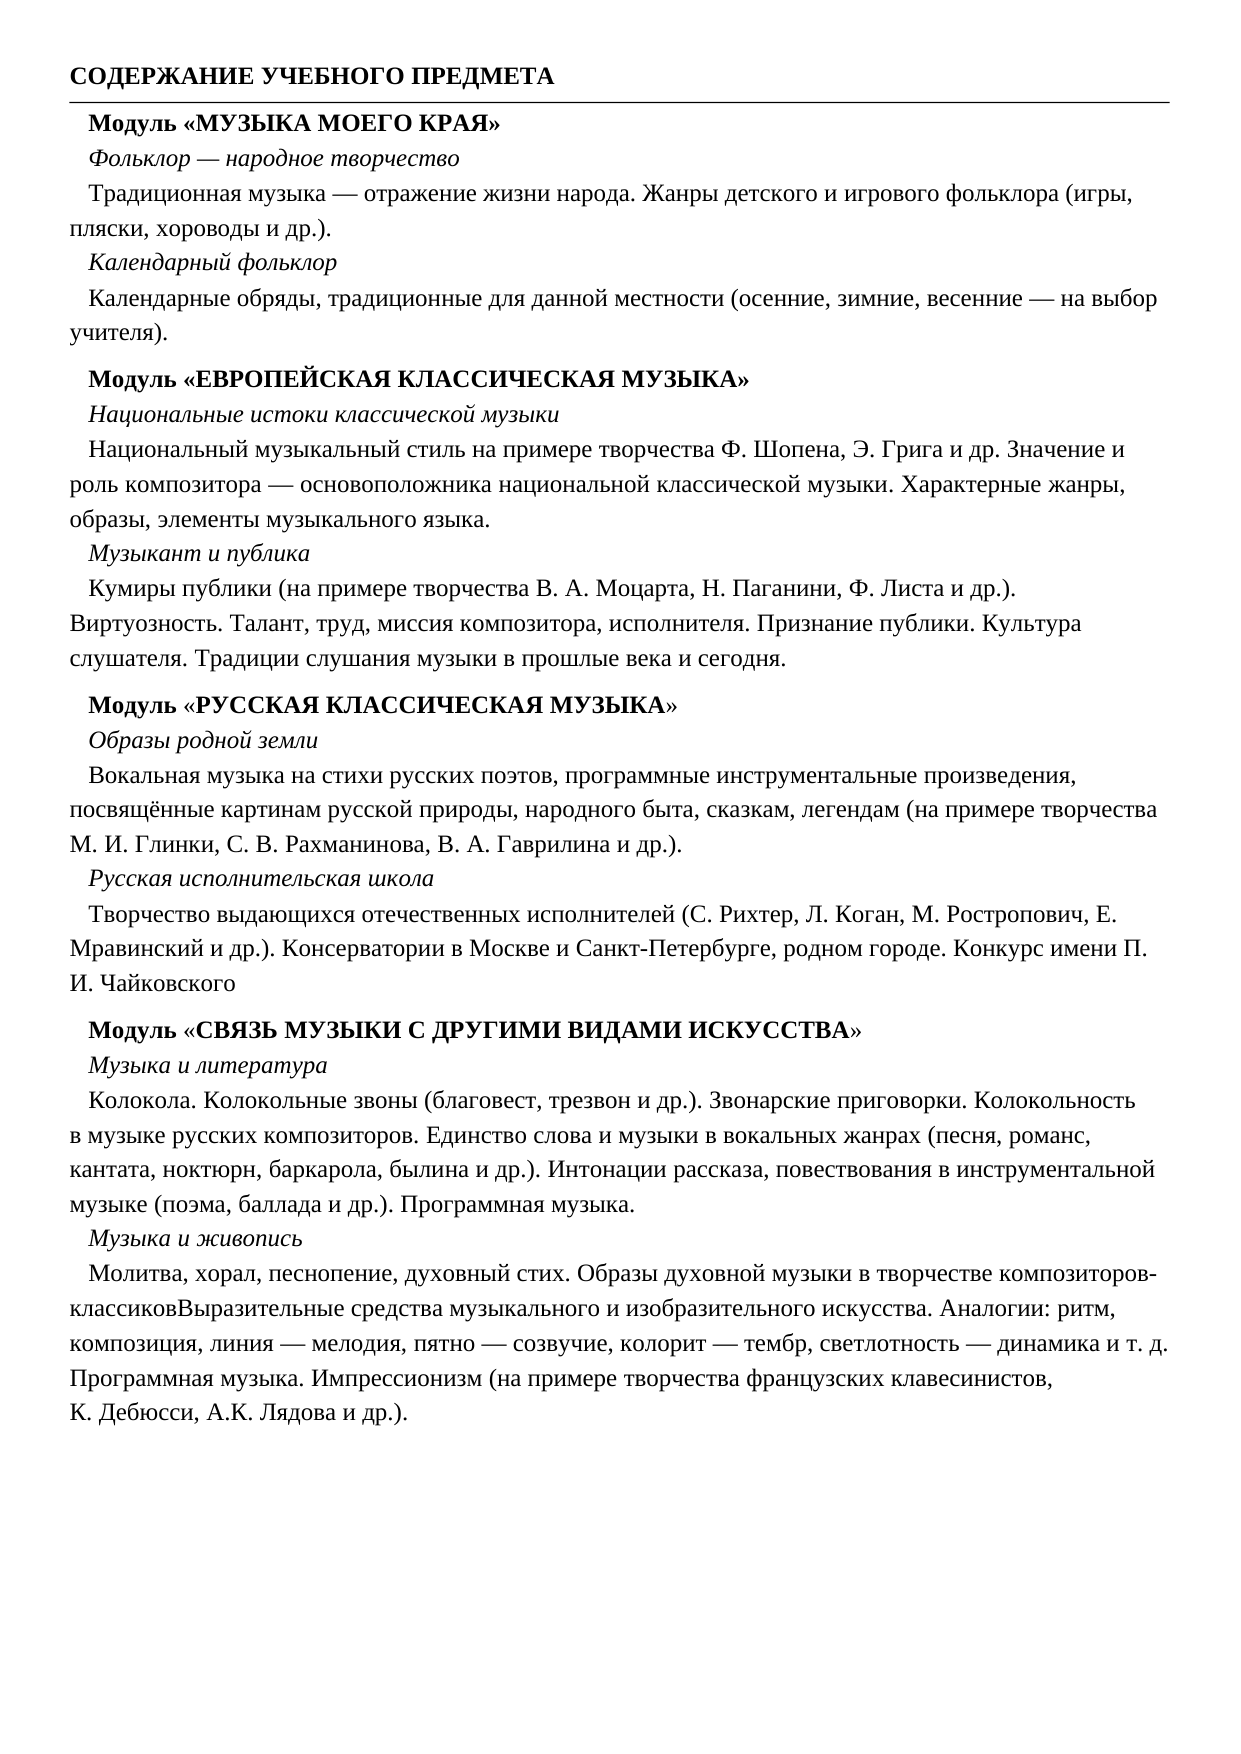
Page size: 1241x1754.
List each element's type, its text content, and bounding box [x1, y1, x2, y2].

text Музыка и литература [88, 1050, 1182, 1079]
text Молитва, хорал, песнопение, духовный стих. Образы духовной музыки в творчестве композиторов- классиковВыразительные средства музыкального и изобразительного искусства. Аналогии: ритм, композиция, линия — мелодия, пятно — созвучие, колорит — тембр, светлотность — динамика и т. д. Программная музыка. Импрессионизм (на примере творчества французских клавесинистов, [69, 1258, 1182, 1391]
text Образы родной земли [88, 725, 1182, 753]
text Музыка и живопись [88, 1224, 1182, 1252]
text Русская исполнительская школа [88, 864, 1182, 892]
text Национальный музыкальный стиль на примере творчества Ф. Шопена, Э. Грига и др. Значение и роль композитора — основоположника национальной классической музыки. Характерные жанры, образы, элементы музыкального языка. [69, 434, 1126, 533]
text Модуль «МУЗЫКА МОЕГО КРАЯ» [88, 108, 1182, 137]
text кантата, ноктюрн, баркарола, былина и др.). Интонации рассказа, повествования в инструментальной музыке (поэма, баллада и др.). Программная музыка. [69, 1154, 1182, 1218]
text Колокола. Колокольные звоны (благовест, трезвон и др.). Звонарские приговорки. Колокольность в музыке русских композиторов. Единство слова и музыки в вокальных жанрах (песня, романс, [69, 1085, 1136, 1148]
text К. Дебюсси, А.К. Лядова и др.). [69, 1397, 1182, 1426]
text Кумиры публики (на примере творчества В. А. Моцарта, Н. Паганини, Ф. Листа и др.). Виртуозность. Талант, труд, миссия композитора, исполнителя. Признание публики. Культура слушателя. Традиции слушания музыки в прошлые века и сегодня. [69, 573, 1085, 671]
subtitle Модуль «СВЯЗЬ МУЗЫКИ С ДРУГИМИ ВИДАМИ ИСКУССТВА» [88, 1015, 1182, 1044]
text Фольклор — народное творчество [88, 143, 1182, 172]
subtitle Mодуль «ЕВРОПЕЙСКАЯ КЛАССИЧЕСКАЯ МУЗЫКА» [88, 364, 1182, 393]
text Музыкант и публика [88, 538, 1182, 567]
text Национальные истоки классической музыки [88, 399, 1182, 428]
subtitle СОДЕРЖАНИЕ УЧЕБНОГО ПРЕДМЕТА [69, 61, 1182, 90]
text Календарный фольклор [88, 248, 1182, 276]
subtitle Модуль «РУССКАЯ КЛАССИЧЕСКАЯ МУЗЫКА» [88, 690, 1182, 718]
text Творчество выдающихся отечественных исполнителей (С. Рихтер, Л. Коган, М. Ростропович, Е. Мравинский и др.). Консерватории в Москве и Санкт-Петербурге, родном городе. Конкурс имени П. И. Чайковского [69, 899, 1151, 997]
text Традиционная музыка — отражение жизни народа. Жанры детского и игрового фольклора (игры, пляски, хороводы и др.). [69, 178, 1136, 242]
text Календарные обряды, традиционные для данной местности (осенние, зимние, весенние — на выбор учителя). [69, 283, 1161, 346]
text Вокальная музыка на стихи русских поэтов, программные инструментальные произведения, посвящённые картинам русской природы, народного быта, сказкам, легендам (на примере творчества М. И. Глинки, С. В. Рахманинова, В. А. Гаврилина и др.). [69, 760, 1160, 858]
